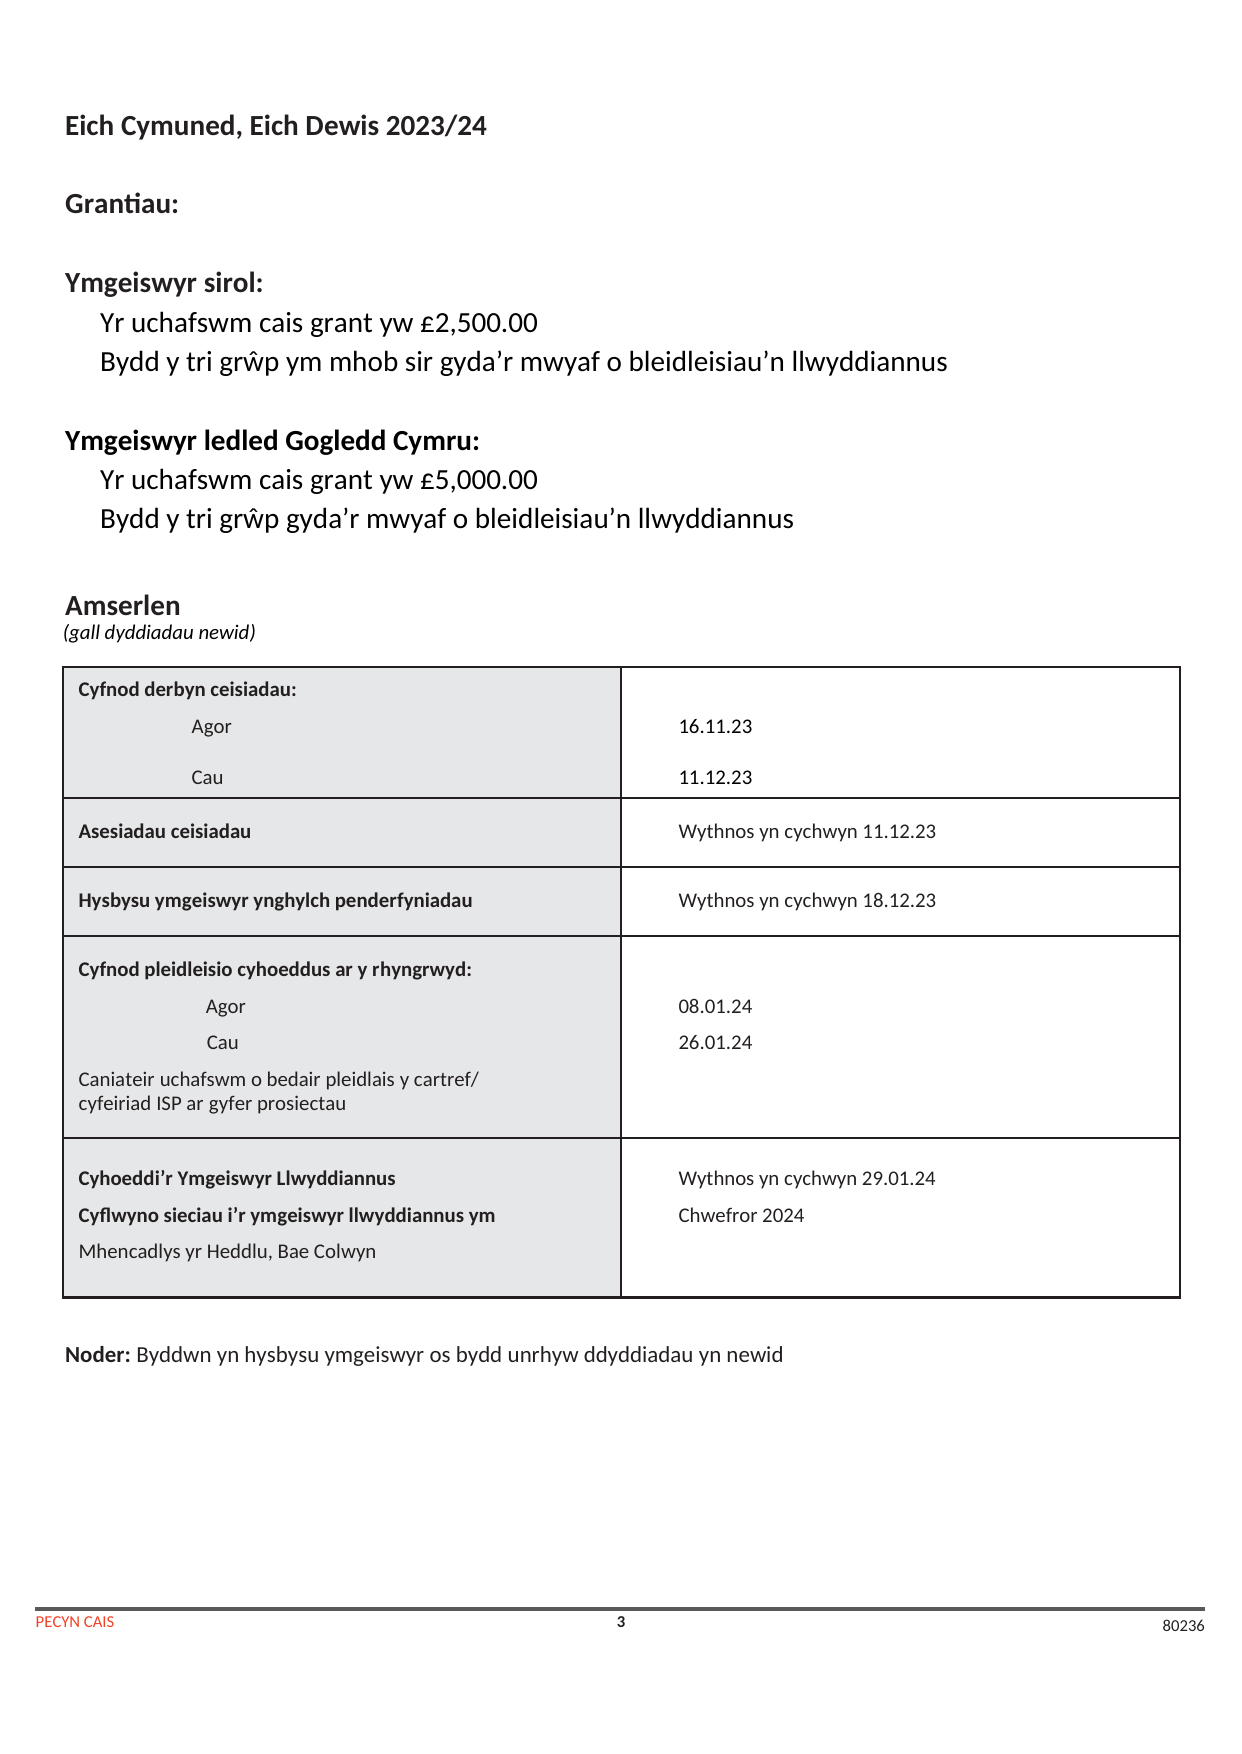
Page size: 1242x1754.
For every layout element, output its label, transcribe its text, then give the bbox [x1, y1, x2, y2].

table_cell Cyfnod pleidleisio cyhoeddus ar y rhyngrwyd: Agor Cau Caniateir uchafswm o bedair pleidlais y cartref/ cyfeiriad ISP ar gyfer prosiectau [64, 937, 620, 1137]
text Bydd y tri grŵp gyda’r mwyaf o bleidleisiau’n llwyddiannus [65, 501, 1219, 536]
table_cell Asesiadau ceisiadau [64, 799, 620, 866]
text Bydd y tri grŵp ym mhob sir gyda’r mwyaf o bleidleisiau’n llwyddiannus [65, 343, 1219, 379]
text Yr uchafswm cais grant yw £2,500.00 [65, 304, 1219, 339]
text 80236 [1162, 1615, 1219, 1635]
table_cell Wythnos yn cychwyn 29.01.24 Chwefror 2024 [622, 1139, 1179, 1296]
text (gall dyddiadau newid) [25, 622, 1217, 643]
text Amserlen [65, 587, 1219, 622]
text Grantiau: [65, 186, 1219, 221]
table_header Cyfnod derbyn ceisiadau: Agor Cau [64, 668, 620, 797]
text Ymgeiswyr sirol: [65, 264, 1219, 300]
text Ymgeiswyr ledled Gogledd Cymru: [65, 422, 1219, 457]
table_cell Hysbysu ymgeiswyr ynghylch penderfyniadau [64, 868, 620, 935]
table_cell Wythnos yn cychwyn 18.12.23 [622, 868, 1179, 935]
table_header 16.11.23 11.12.23 [622, 668, 1179, 797]
text Noder: Byddwn yn hysbysu ymgeiswyr os bydd unrhyw ddyddiadau yn newid [65, 1340, 1219, 1367]
table_cell Wythnos yn cychwyn 11.12.23 [622, 799, 1179, 866]
text PECYN CAIS 3 [35, 1612, 633, 1632]
table_cell Cyhoeddi’r Ymgeiswyr Llwyddiannus Cyﬂwyno sieciau i’r ymgeiswyr llwyddiannus ym Mhencadlys yr Heddlu, Bae Colwyn [64, 1139, 620, 1296]
text Eich Cymuned, Eich Dewis 2023/24 [65, 107, 1219, 142]
table_cell 08.01.24 26.01.24 [622, 937, 1179, 1137]
text Yr uchafswm cais grant yw £5,000.00 [65, 461, 1219, 497]
